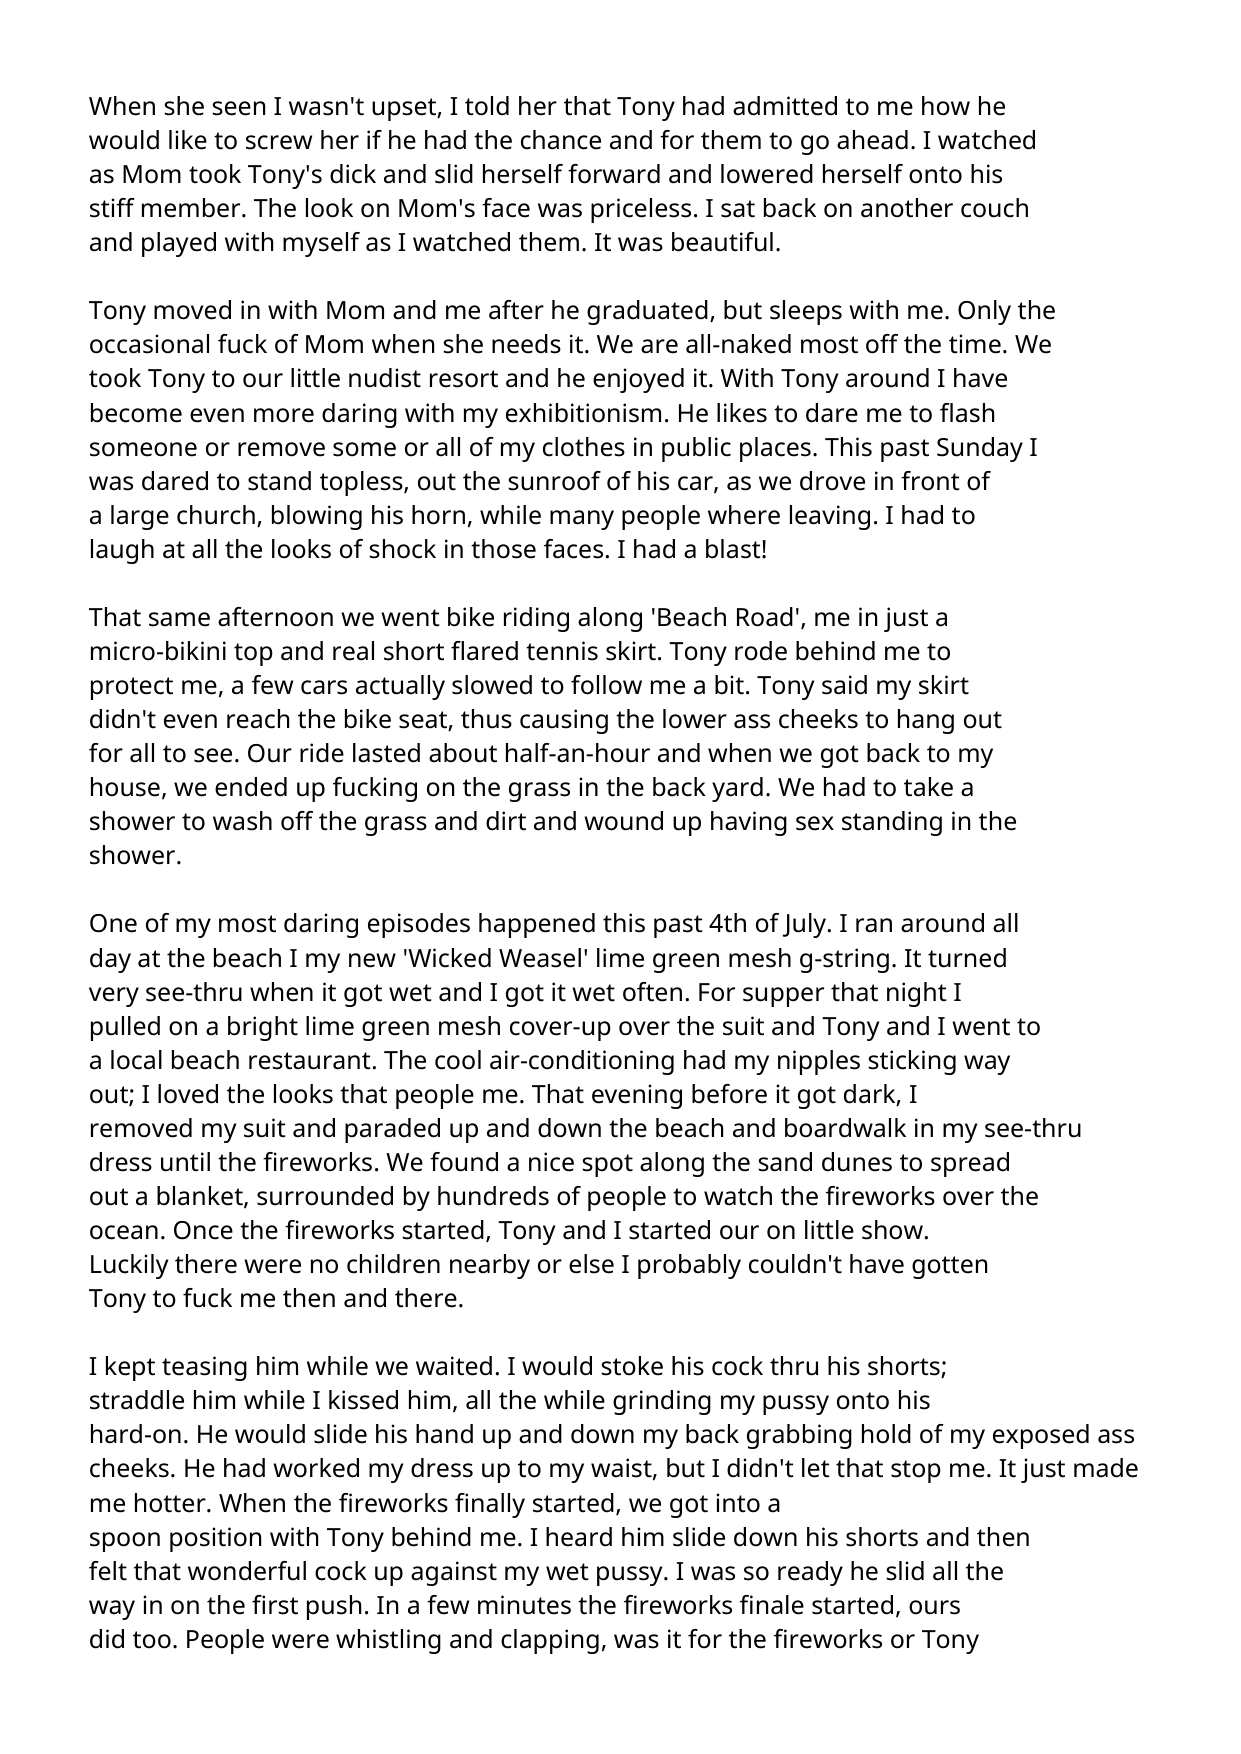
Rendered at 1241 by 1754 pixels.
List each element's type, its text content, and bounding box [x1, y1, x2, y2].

text did too. People were whistling and clapping, was it for the fireworks or Tony [89, 1621, 1152, 1656]
text as Mom took Tony's dick and slid herself forward and lowered herself onto his [89, 157, 1152, 191]
text Tony to fuck me then and there. [89, 1281, 1152, 1315]
text didn't even reach the bike seat, thus causing the lower ass cheeks to hang out [89, 702, 1152, 736]
text out; I loved the looks that people me. That evening before it got dark, I [89, 1076, 1152, 1111]
text for all to see. Our ride lasted about half-an-hour and when we got back to my [89, 736, 1152, 770]
text was dared to stand topless, out the sunroof of his car, as we drove in front of [89, 463, 1152, 497]
text would like to screw her if he had the chance and for them to go ahead. I watched [89, 123, 1152, 157]
text laugh at all the looks of shock in those faces. I had a blast! [89, 531, 1152, 566]
text When she seen I wasn't upset, I told her that Tony had admitted to me how he [89, 89, 1152, 123]
text and played with myself as I watched them. It was beautiful. [89, 225, 1152, 259]
text removed my suit and paraded up and down the beach and boardwalk in my see-thru dress until the fireworks. We found a nice spot along the sand dunes to spread [89, 1111, 1152, 1179]
text micro-bikini top and real short flared tennis skirt. Tony rode behind me to [89, 634, 1152, 668]
text house, we ended up fucking on the grass in the back yard. We had to take a [89, 770, 1152, 804]
text day at the beach I my new 'Wicked Weasel' lime green mesh g-string. It turned [89, 940, 1152, 974]
text straddle him while I kissed him, all the while grinding my pussy onto his [89, 1383, 1152, 1417]
text spoon position with Tony behind me. I heard him slide down his shorts and then [89, 1519, 1152, 1553]
text ocean. Once the fireworks started, Tony and I started our on little show. [89, 1213, 1152, 1247]
text I kept teasing him while we waited. I would stoke his cock thru his shorts; [89, 1349, 1152, 1383]
text shower to wash off the grass and dirt and wound up having sex standing in the [89, 804, 1152, 838]
text Tony moved in with Mom and me after he graduated, but sleeps with me. Only the [89, 293, 1152, 327]
text very see-thru when it got wet and I got it wet often. For supper that night I [89, 974, 1152, 1008]
text took Tony to our little nudist resort and he enjoyed it. With Tony around I have [89, 361, 1152, 395]
text become even more daring with my exhibitionism. He likes to dare me to flash [89, 395, 1152, 429]
text That same afternoon we went bike riding along 'Beach Road', me in just a [89, 599, 1152, 634]
text a large church, blowing his horn, while many people where leaving. I had to [89, 497, 1152, 531]
text occasional fuck of Mom when she needs it. We are all-naked most off the time. We [89, 327, 1152, 361]
text shower. [89, 838, 1152, 872]
text One of my most daring episodes happened this past 4th of July. I ran around all [89, 906, 1152, 940]
text protect me, a few cars actually slowed to follow me a bit. Tony said my skirt [89, 668, 1152, 702]
text way in on the first push. In a few minutes the fireworks finale started, ours [89, 1587, 1152, 1621]
text someone or remove some or all of my clothes in public places. This past Sunday I [89, 429, 1152, 463]
text hard-on. He would slide his hand up and down my back grabbing hold of my exposed ass cheeks. He had worked my dress up to my waist, but I didn't let that stop me. It just made me hotter. When the fireworks finally started, we got into a [89, 1417, 1152, 1519]
text out a blanket, surrounded by hundreds of people to watch the fireworks over the [89, 1179, 1152, 1213]
text Luckily there were no children nearby or else I probably couldn't have gotten [89, 1247, 1152, 1281]
text felt that wonderful cock up against my wet pussy. I was so ready he slid all the [89, 1553, 1152, 1587]
text pulled on a bright lime green mesh cover-up over the suit and Tony and I went to [89, 1008, 1152, 1042]
text stiff member. The look on Mom's face was priceless. I sat back on another couch [89, 191, 1152, 225]
text a local beach restaurant. The cool air-conditioning had my nipples sticking way [89, 1042, 1152, 1076]
